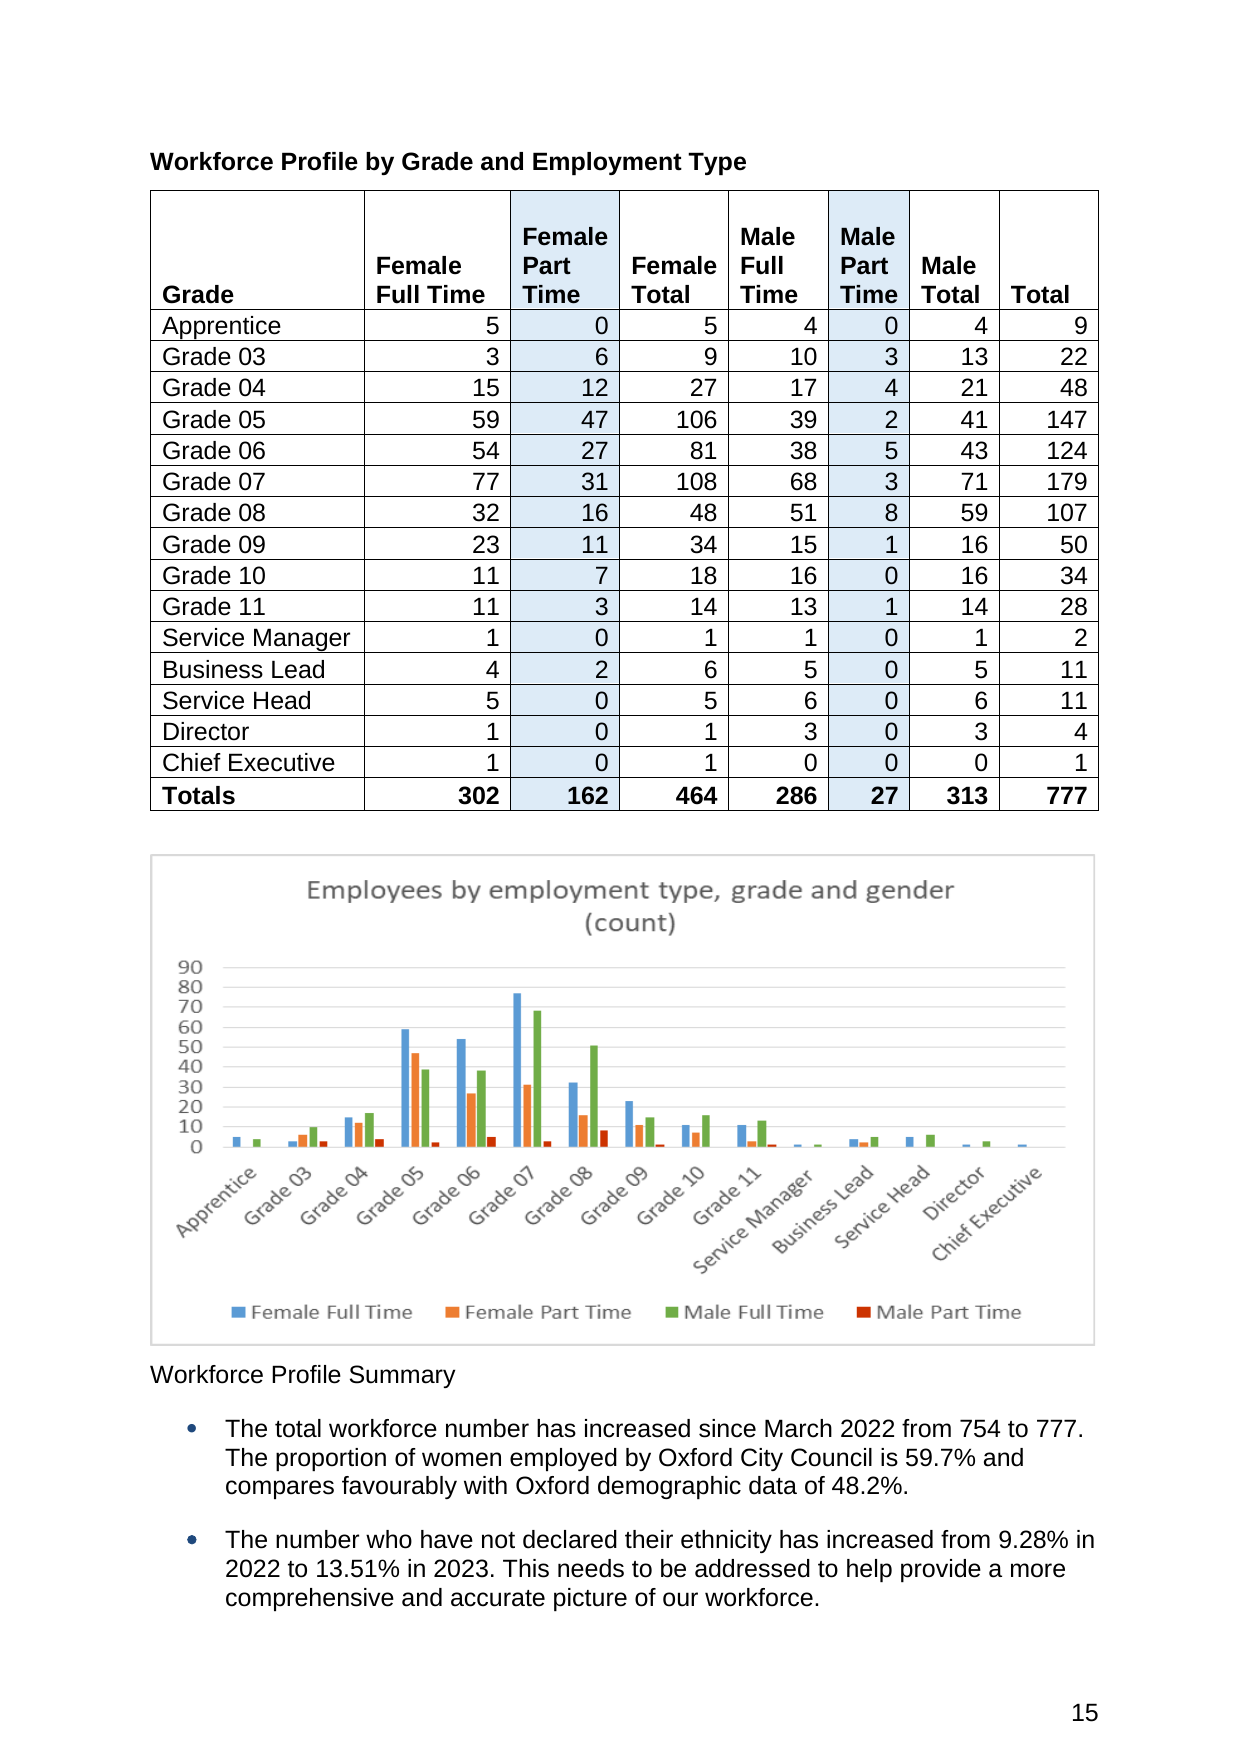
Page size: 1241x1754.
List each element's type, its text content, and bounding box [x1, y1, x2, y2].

table_cell 162 [511, 778, 619, 810]
table_cell 107 [1000, 497, 1098, 527]
table_cell 27 [620, 372, 728, 402]
table_cell 11 [1000, 685, 1098, 715]
table_cell 1 [620, 622, 728, 652]
table_cell 0 [829, 653, 909, 683]
table_cell 48 [1000, 372, 1098, 402]
table_cell 13 [910, 341, 999, 371]
list The total workforce number has increased since March 2022 from 754 to 777. The proportion of women employed by Oxford City Council is 59.7% and compares favourably with Oxford demographic data of 48.2%. [187, 1414, 1098, 1500]
table_cell 1 [829, 591, 909, 621]
table_cell 21 [910, 372, 999, 402]
table_cell Grade 09 [151, 528, 364, 558]
table_cell 11 [365, 591, 510, 621]
table_cell Grade 08 [151, 497, 364, 527]
table_cell 27 [511, 435, 619, 465]
table_cell 286 [729, 778, 828, 810]
table_cell 0 [829, 685, 909, 715]
table_cell 3 [729, 716, 828, 746]
table_cell Business Lead [151, 653, 364, 683]
table_cell 0 [829, 716, 909, 746]
table_cell 0 [729, 747, 828, 777]
table_cell 0 [511, 310, 619, 340]
table_cell 15 [365, 372, 510, 402]
table_cell 10 [729, 341, 828, 371]
table_cell 31 [511, 466, 619, 496]
table_header Grade [151, 191, 364, 308]
table_cell 9 [1000, 310, 1098, 340]
table_cell 3 [829, 341, 909, 371]
table_cell 22 [1000, 341, 1098, 371]
table_cell Service Manager [151, 622, 364, 652]
table_cell Totals [151, 778, 364, 810]
table_cell 32 [365, 497, 510, 527]
table_cell 34 [620, 528, 728, 558]
table_cell 54 [365, 435, 510, 465]
table_cell Grade 06 [151, 435, 364, 465]
table_cell 5 [910, 653, 999, 683]
table_cell Apprentice [151, 310, 364, 340]
table_header Male Total [910, 191, 999, 308]
table_cell 5 [729, 653, 828, 683]
table_cell 0 [511, 685, 619, 715]
table_cell 47 [511, 403, 619, 433]
table_cell 6 [620, 653, 728, 683]
table_cell 81 [620, 435, 728, 465]
table_cell 4 [829, 372, 909, 402]
text Workforce Profile Summary [150, 1360, 1098, 1389]
table_header Female Part Time [511, 191, 619, 308]
table_cell Grade 03 [151, 341, 364, 371]
table_cell 38 [729, 435, 828, 465]
table_cell 5 [365, 685, 510, 715]
table_cell 2 [1000, 622, 1098, 652]
table_cell 3 [829, 466, 909, 496]
table_cell 48 [620, 497, 728, 527]
picture [150, 854, 1096, 1346]
table_cell 16 [910, 560, 999, 590]
table_cell 6 [729, 685, 828, 715]
table_cell Director [151, 716, 364, 746]
table_cell 464 [620, 778, 728, 810]
table_cell 5 [365, 310, 510, 340]
table_cell 3 [910, 716, 999, 746]
table_cell 0 [829, 747, 909, 777]
table_cell 17 [729, 372, 828, 402]
table_cell 106 [620, 403, 728, 433]
table_cell Chief Executive [151, 747, 364, 777]
table_cell 59 [910, 497, 999, 527]
table_cell 5 [620, 685, 728, 715]
table_cell 6 [511, 341, 619, 371]
table_cell 59 [365, 403, 510, 433]
table_cell 0 [511, 716, 619, 746]
table_cell 50 [1000, 528, 1098, 558]
table_cell 18 [620, 560, 728, 590]
table_cell 313 [910, 778, 999, 810]
table_cell 0 [511, 747, 619, 777]
table_cell 1 [365, 716, 510, 746]
table_cell 71 [910, 466, 999, 496]
table_cell 4 [729, 310, 828, 340]
table_cell 7 [511, 560, 619, 590]
table_cell 2 [511, 653, 619, 683]
table_cell 14 [620, 591, 728, 621]
table_cell 77 [365, 466, 510, 496]
table_cell 4 [365, 653, 510, 683]
table_cell 15 [729, 528, 828, 558]
table_cell 2 [829, 403, 909, 433]
table_header Female Full Time [365, 191, 510, 308]
table_cell 5 [620, 310, 728, 340]
table_cell 8 [829, 497, 909, 527]
table_cell 14 [910, 591, 999, 621]
table_cell 1 [1000, 747, 1098, 777]
table_header Male Part Time [829, 191, 909, 308]
table_cell 34 [1000, 560, 1098, 590]
table_cell Grade 05 [151, 403, 364, 433]
table_header Male Full Time [729, 191, 828, 308]
table_cell 5 [829, 435, 909, 465]
table_cell 4 [1000, 716, 1098, 746]
text Workforce Profile by Grade and Employment Type [150, 147, 1098, 176]
table_cell 0 [511, 622, 619, 652]
table_cell 777 [1000, 778, 1098, 810]
table_cell 1 [829, 528, 909, 558]
table_cell 0 [910, 747, 999, 777]
table_cell 16 [729, 560, 828, 590]
table_cell 68 [729, 466, 828, 496]
table_cell 3 [511, 591, 619, 621]
table_cell 1 [910, 622, 999, 652]
table_cell 0 [829, 560, 909, 590]
table_cell 16 [511, 497, 619, 527]
table_cell 11 [365, 560, 510, 590]
table_cell 302 [365, 778, 510, 810]
table_cell Grade 10 [151, 560, 364, 590]
table_header Female Total [620, 191, 728, 308]
table_cell 147 [1000, 403, 1098, 433]
table_cell 28 [1000, 591, 1098, 621]
table_cell 124 [1000, 435, 1098, 465]
table_cell Grade 04 [151, 372, 364, 402]
table_cell 9 [620, 341, 728, 371]
table_cell 43 [910, 435, 999, 465]
table_cell Grade 07 [151, 466, 364, 496]
list The number who have not declared their ethnicity has increased from 9.28% in 2022 to 13.51% in 2023. This needs to be addressed to help provide a more comprehensive and accurate picture of our workforce. [187, 1525, 1098, 1611]
table_cell 0 [829, 310, 909, 340]
table_cell 51 [729, 497, 828, 527]
table_cell 4 [910, 310, 999, 340]
table_cell 1 [729, 622, 828, 652]
table_cell 11 [511, 528, 619, 558]
table_header Total [1000, 191, 1098, 308]
table_cell 11 [1000, 653, 1098, 683]
table_cell 39 [729, 403, 828, 433]
table_cell 41 [910, 403, 999, 433]
table_cell 23 [365, 528, 510, 558]
table_cell 27 [829, 778, 909, 810]
table_cell 6 [910, 685, 999, 715]
table_cell 13 [729, 591, 828, 621]
table_cell 3 [365, 341, 510, 371]
table_cell Grade 11 [151, 591, 364, 621]
table_cell 0 [829, 622, 909, 652]
table_cell Service Head [151, 685, 364, 715]
table_cell 16 [910, 528, 999, 558]
table_cell 108 [620, 466, 728, 496]
table_cell 1 [365, 747, 510, 777]
table_cell 12 [511, 372, 619, 402]
table_cell 1 [620, 716, 728, 746]
table_cell 1 [620, 747, 728, 777]
table_cell 179 [1000, 466, 1098, 496]
table_cell 1 [365, 622, 510, 652]
